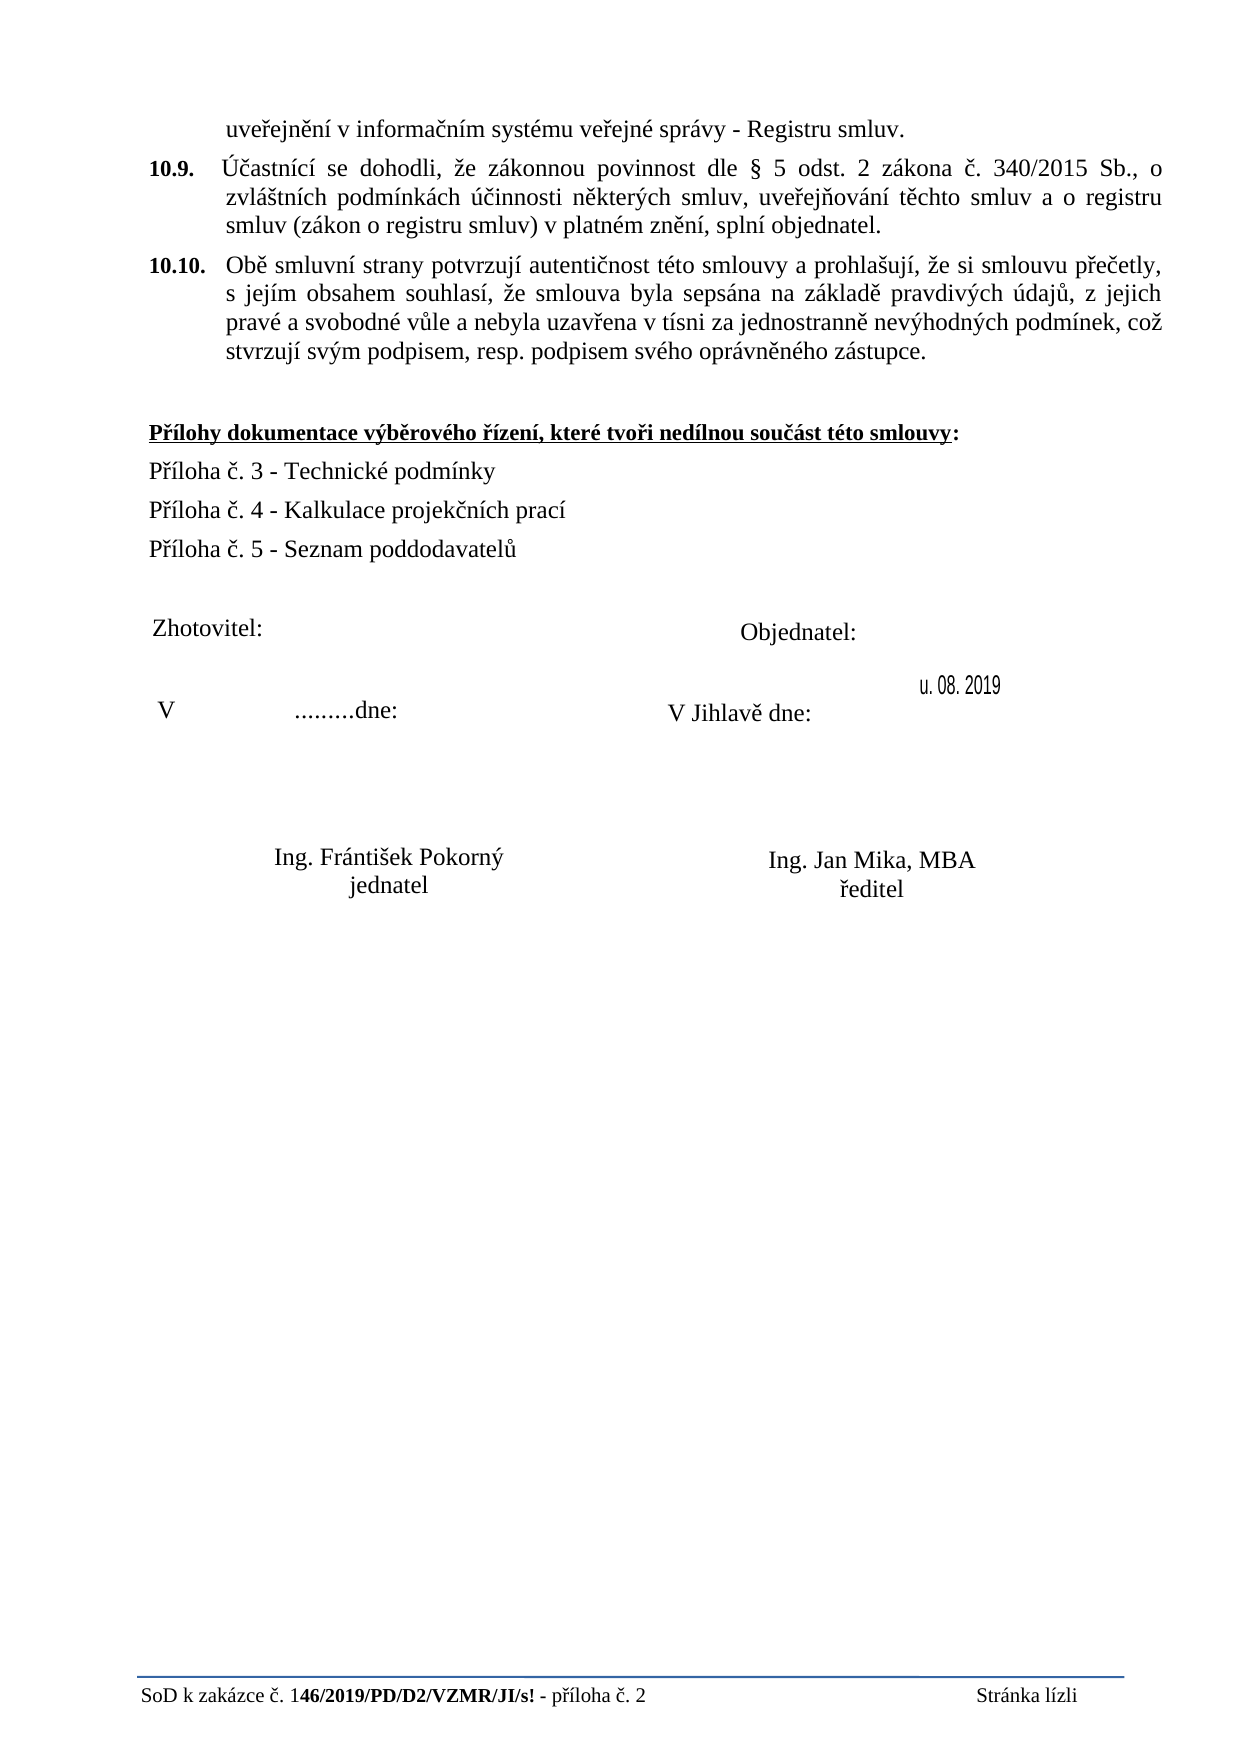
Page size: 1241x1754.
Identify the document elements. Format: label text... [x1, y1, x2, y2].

text Příloha č. 4 - Kalkulace projekčních prací [148, 495, 1163, 524]
list Účastnící se dohodli, že zákonnou povinnost dle § 5 odst. 2 zákona č. 340/2015 Sb., o zvláštních podmínkách účinnosti některých smluv, uveřejňování těchto smluv a o registru smluv (zákon o registru smluv) v platném znění, splní objednatel. [148, 153, 1163, 239]
list Obě smluvní strany potvrzují autentičnost této smlouvy a prohlašují, že si smlouvu přečetly, s jejím obsahem souhlasí, že smlouva byla sepsána na základě pravdivých údajů, z jejich pravé a svobodné vůle a nebyla uzavřena v tísni za jednostranně nevýhodných podmínek, což stvrzují svým podpisem, resp. podpisem svého oprávněného zástupce. [148, 250, 1163, 365]
text Objednatel: [148, 617, 1163, 646]
text V Jihlavě dne: [382, 700, 1163, 727]
text Přílohy dokumentace výběrového řízení, které tvoři nedílnou součást této smlouvy: [148, 419, 1163, 445]
text uveřejnění v informačním systému veřejné správy - Registru smluv. [148, 114, 1163, 143]
text u. 08. 2019 [148, 669, 1001, 700]
text Příloha č. 3 - Technické podmínky [148, 456, 1163, 484]
text Příloha č. 5 - Seznam poddodavatelů [148, 534, 1163, 563]
